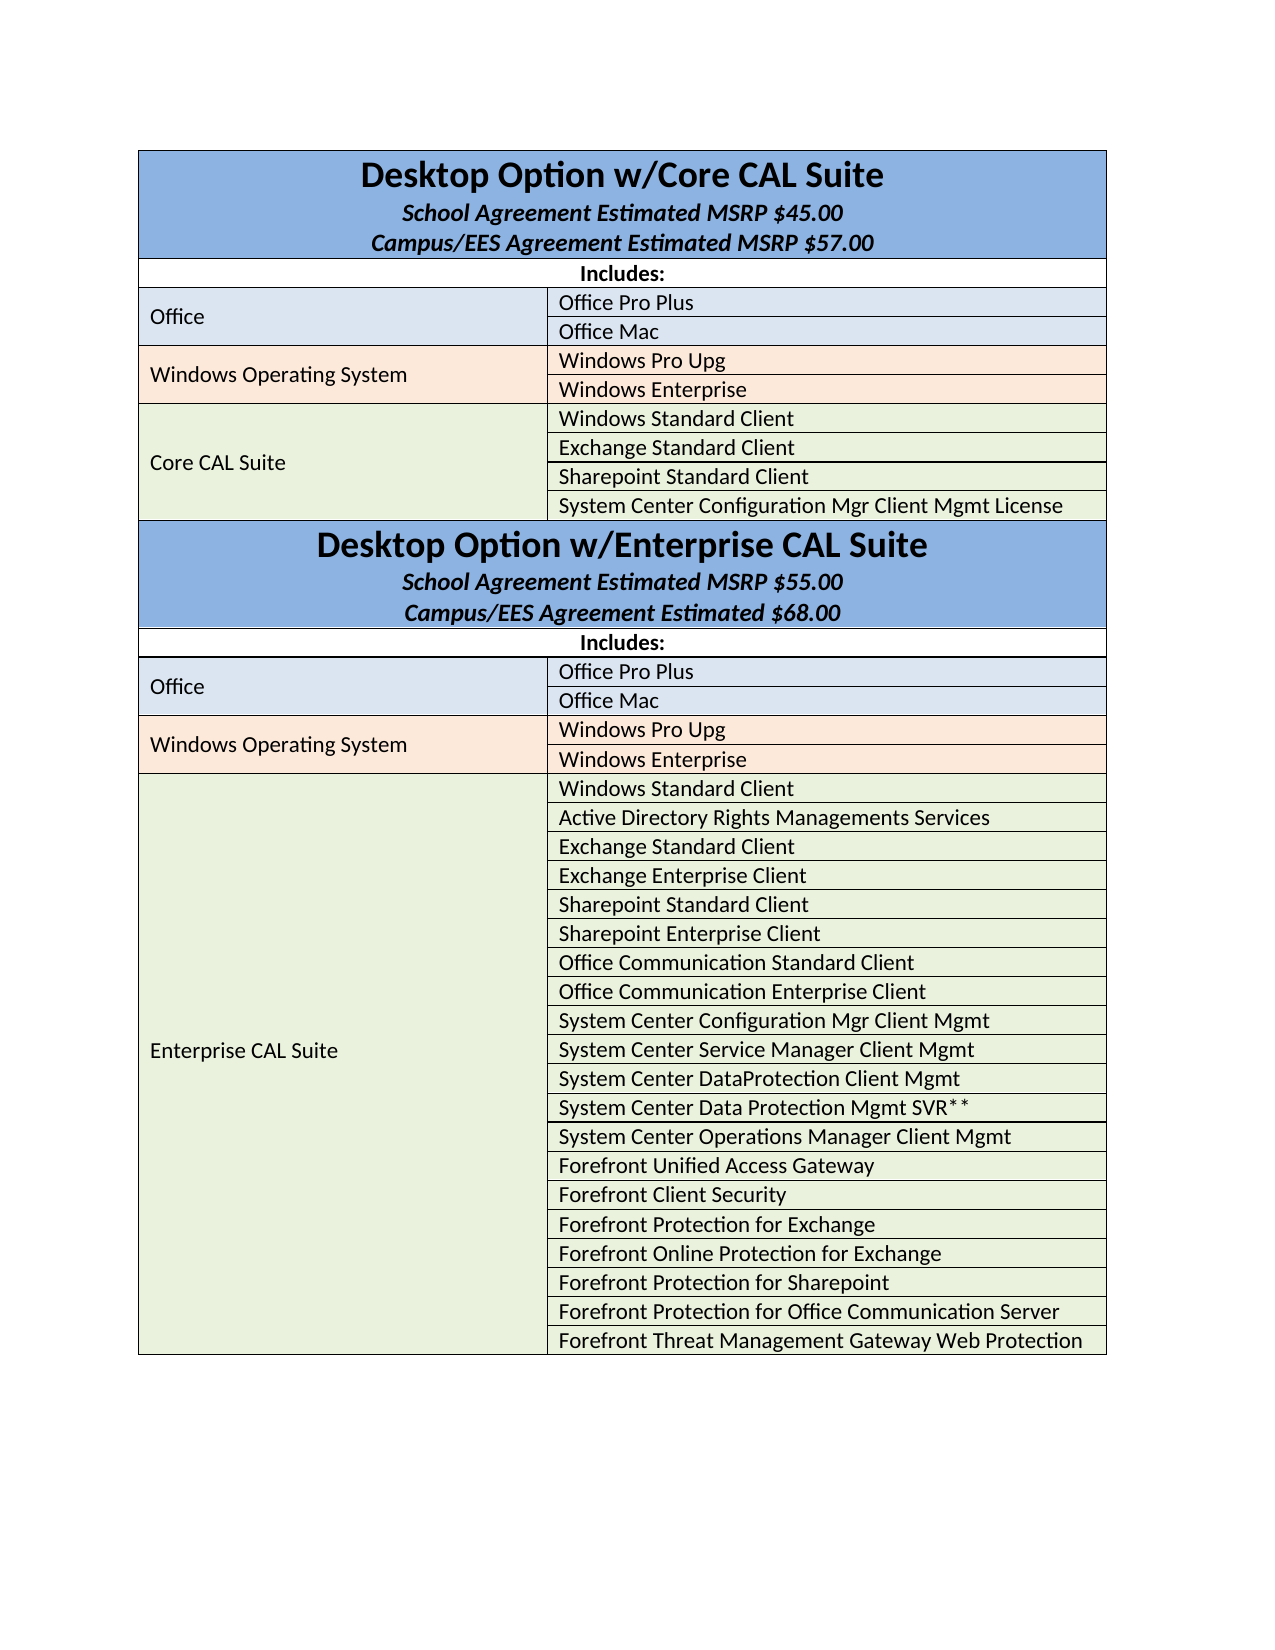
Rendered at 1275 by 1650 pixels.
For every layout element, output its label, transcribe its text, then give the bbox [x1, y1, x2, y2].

table_cell Windows Standard Client [548, 404, 1106, 432]
table_cell System Center Service Manager Client Mgmt [548, 1035, 1106, 1063]
table_cell Active Directory Rights Managements Services [548, 803, 1106, 831]
table_cell Exchange Standard Client [548, 832, 1106, 860]
table_cell Windows Pro Upg [548, 716, 1106, 744]
table_cell System Center Configuration Mgr Client Mgmt License [548, 491, 1106, 519]
table_cell Windows Pro Upg [548, 346, 1106, 374]
table_cell Exchange Standard Client [548, 433, 1106, 461]
table_cell Windows Operating System [139, 346, 547, 403]
table_cell Forefront Client Security [548, 1181, 1106, 1209]
table_cell Enterprise CAL Suite [139, 774, 547, 1354]
table_cell Windows Standard Client [548, 774, 1106, 802]
table_cell Office Pro Plus [548, 288, 1106, 316]
table_cell Office [139, 658, 547, 714]
table_cell Office Communication Enterprise Client [548, 977, 1106, 1005]
table_cell Sharepoint Standard Client [548, 890, 1106, 918]
table_cell Includes: [139, 629, 1106, 656]
table_cell Office [139, 288, 547, 345]
table_cell System Center Data Protection Mgmt SVR** [548, 1094, 1106, 1121]
table_cell System Center Configuration Mgr Client Mgmt [548, 1006, 1106, 1034]
table_cell Forefront Protection for Office Communication Server [548, 1297, 1106, 1325]
table_cell Sharepoint Enterprise Client [548, 919, 1106, 947]
table_cell Sharepoint Standard Client [548, 463, 1106, 490]
table_cell Forefront Unified Access Gateway [548, 1152, 1106, 1179]
table_cell Office Mac [548, 317, 1106, 345]
table_cell Forefront Protection for Sharepoint [548, 1268, 1106, 1296]
table_cell Includes: [139, 259, 1106, 287]
table_cell Core CAL Suite [139, 404, 547, 519]
table_cell Forefront Protection for Exchange [548, 1210, 1106, 1238]
table_cell System Center DataProtection Client Mgmt [548, 1064, 1106, 1092]
table_cell Exchange Enterprise Client [548, 861, 1106, 889]
table_cell System Center Operations Manager Client Mgmt [548, 1123, 1106, 1151]
table_cell Forefront Threat Management Gateway Web Protection [548, 1326, 1106, 1354]
table_cell Forefront Online Protection for Exchange [548, 1239, 1106, 1267]
table_cell Desktop Option w/Enterprise CAL Suite School Agreement Estimated MSRP $55.00 Campus/EES Agreement Estimated $68.00 [139, 521, 1106, 627]
table_cell Office Communication Standard Client [548, 948, 1106, 976]
table_header Desktop Option w/Core CAL Suite School Agreement Estimated MSRP $45.00 Campus/EES Agreement Estimated MSRP $57.00 [139, 151, 1106, 258]
table_cell Windows Enterprise [548, 745, 1106, 773]
table_cell Windows Enterprise [548, 375, 1106, 403]
table_cell Office Pro Plus [548, 658, 1106, 686]
table_cell Office Mac [548, 687, 1106, 714]
table_cell Windows Operating System [139, 716, 547, 773]
